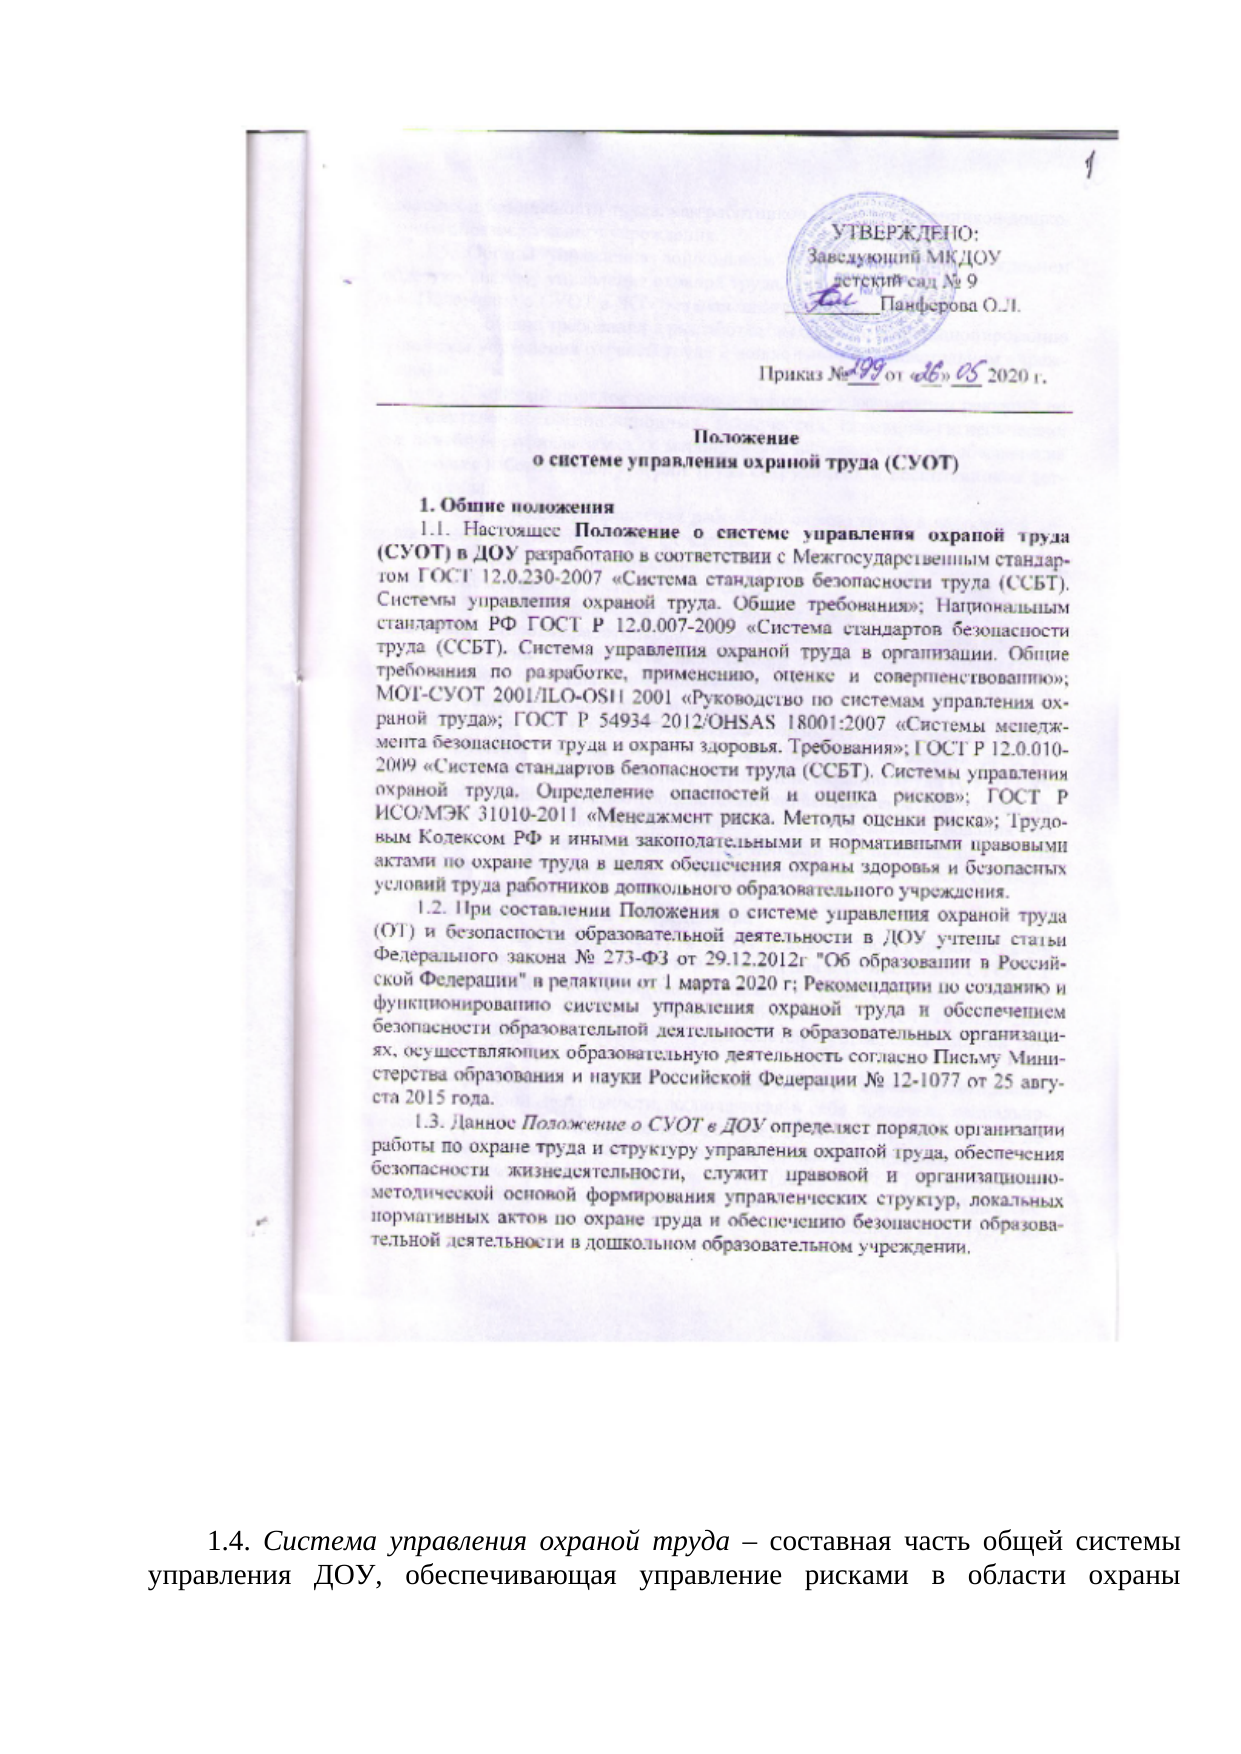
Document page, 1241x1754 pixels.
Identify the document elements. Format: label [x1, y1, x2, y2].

text [148, 1523, 1181, 1590]
